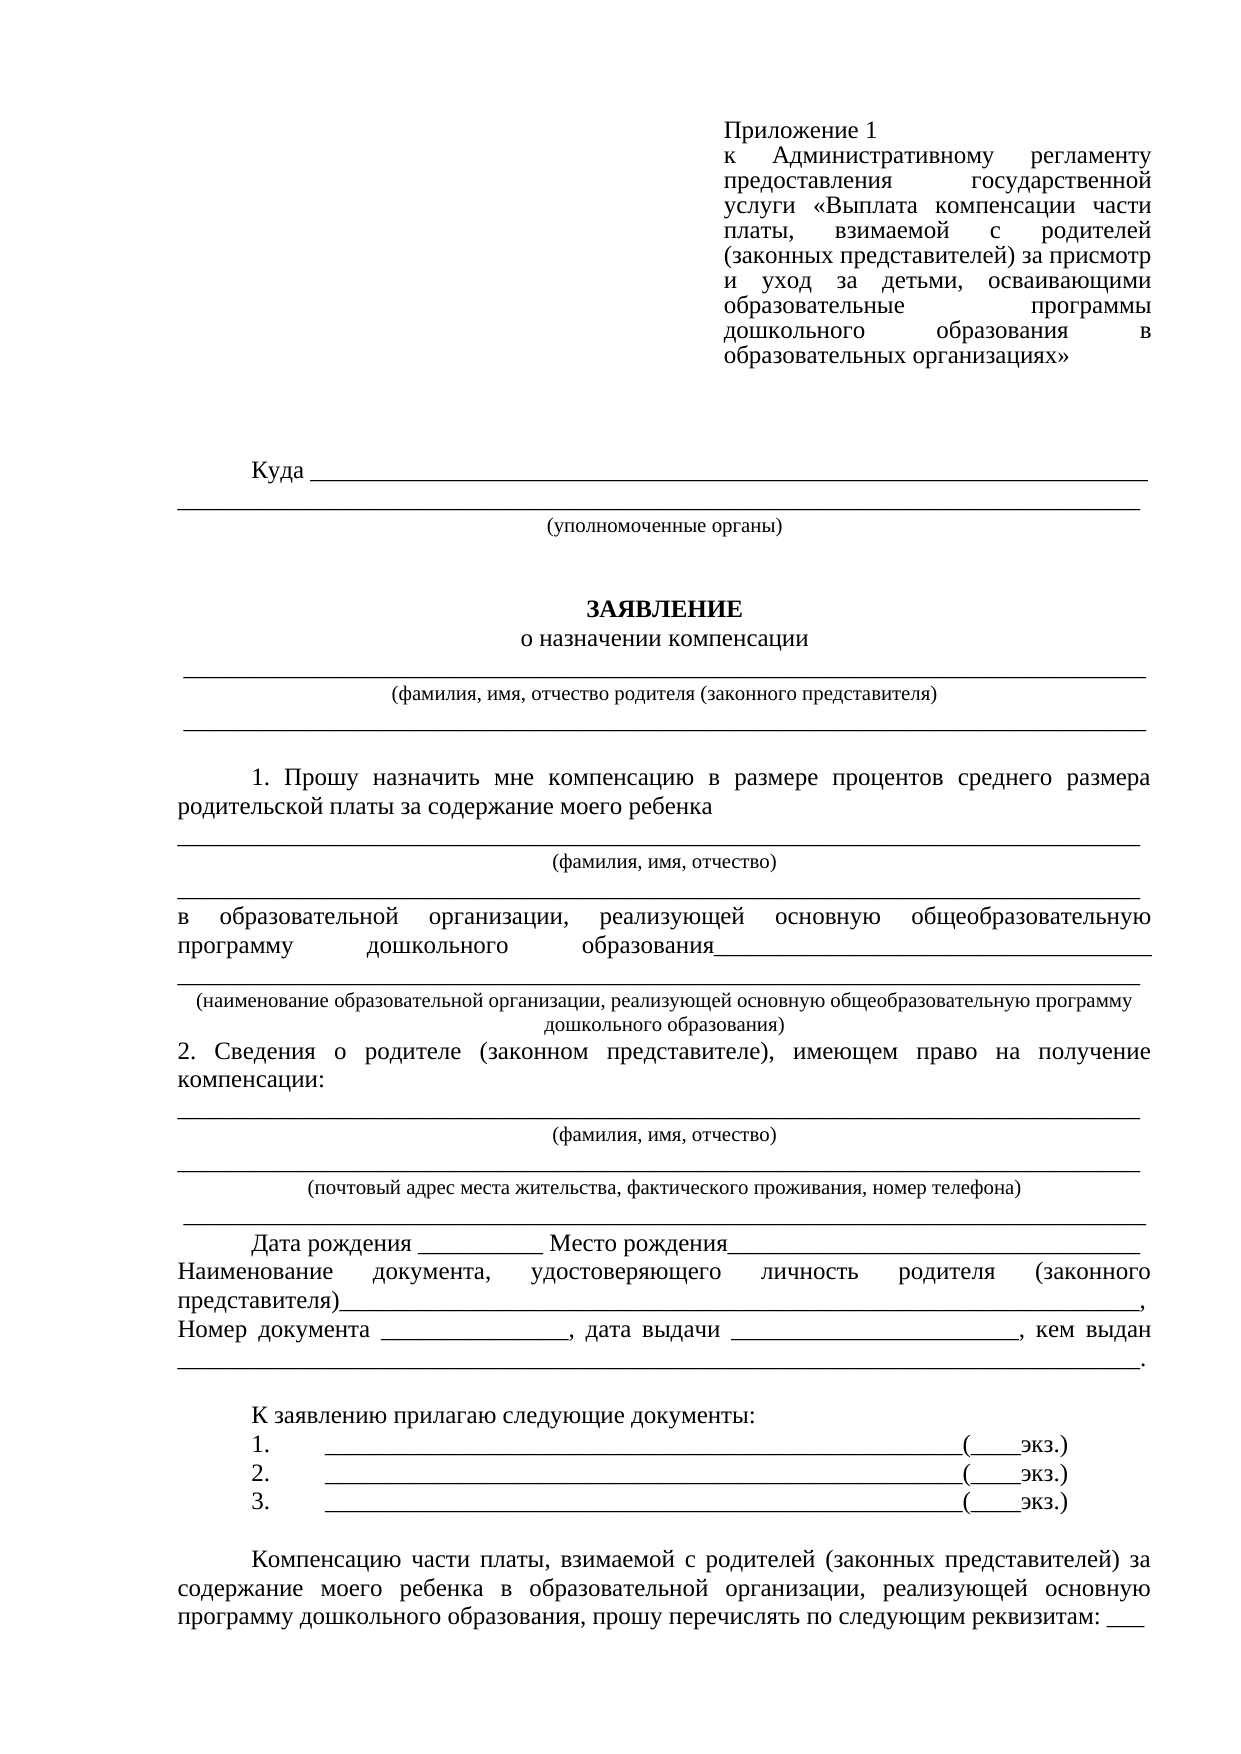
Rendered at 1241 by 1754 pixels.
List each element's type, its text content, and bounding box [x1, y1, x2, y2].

list ___________________________________________________(____экз.) [177, 1486, 1152, 1515]
text Компенсацию части платы, взимаемой с родителей (законных представителей) за содержание моего ребенка в образовательной организации, реализующей основную программу дошкольного образования, прошу перечислять по следующим реквизитам: ___ [177, 1544, 1152, 1630]
text к Административному регламенту предоставления государственной услуги «Выплата компенсации части платы, взимаемой с родителей (законных представителей) за присмотр и уход за детьми, осваивающими образовательные программы дошкольного образования в образовательных организациях» [723, 143, 1152, 368]
text (наименование образовательной организации, реализующей основную общеобразовательную программу дошкольного образования) [177, 988, 1152, 1036]
text Наименование документа, удостоверяющего личность родителя (законного представителя)________________________________________________________________, Номер документа _______________, дата выдачи _______________________, кем выдан _____________________________________________________________________________. [177, 1256, 1152, 1371]
text _____________________________________________________________________________ [177, 484, 1152, 513]
text в образовательной организации, реализующей основную общеобразовательную программу дошкольного образования___________________________________ _____________________________________________________________________________ [177, 901, 1152, 988]
text (фамилия, имя, отчество родителя (законного представителя) [177, 681, 1152, 705]
text Куда ___________________________________________________________________ [177, 455, 1152, 484]
list ___________________________________________________(____экз.) [177, 1429, 1152, 1458]
text ЗАЯВЛЕНИЕ [177, 594, 1152, 623]
text Приложение 1 [723, 118, 1152, 143]
text _____________________________________________________________________________ [177, 1199, 1152, 1228]
text 2. Сведения о родителе (законном представителе), имеющем право на получение компенсации: [177, 1036, 1152, 1093]
text К заявлению прилагаю следующие документы: [177, 1400, 1152, 1429]
text (фамилия, имя, отчество) [177, 1122, 1152, 1146]
text _____________________________________________________________________________ [177, 820, 1152, 848]
text о назначении компенсации [177, 623, 1152, 652]
text _____________________________________________________________________________ [177, 705, 1152, 733]
text _____________________________________________________________________________ [177, 873, 1152, 901]
text (фамилия, имя, отчество) [177, 848, 1152, 873]
text _____________________________________________________________________________ [177, 1093, 1152, 1122]
text (почтовый адрес места жительства, фактического проживания, номер телефона) [177, 1175, 1152, 1199]
text _____________________________________________________________________________ [177, 652, 1152, 681]
text _____________________________________________________________________________ [177, 1146, 1152, 1175]
text (уполномоченные органы) [177, 513, 1152, 537]
list ___________________________________________________(____экз.) [177, 1458, 1152, 1486]
text Дата рождения __________ Место рождения_________________________________ [177, 1228, 1152, 1256]
text 1. Прошу назначить мне компенсацию в размере процентов среднего размера родительской платы за содержание моего ребенка [177, 762, 1152, 820]
